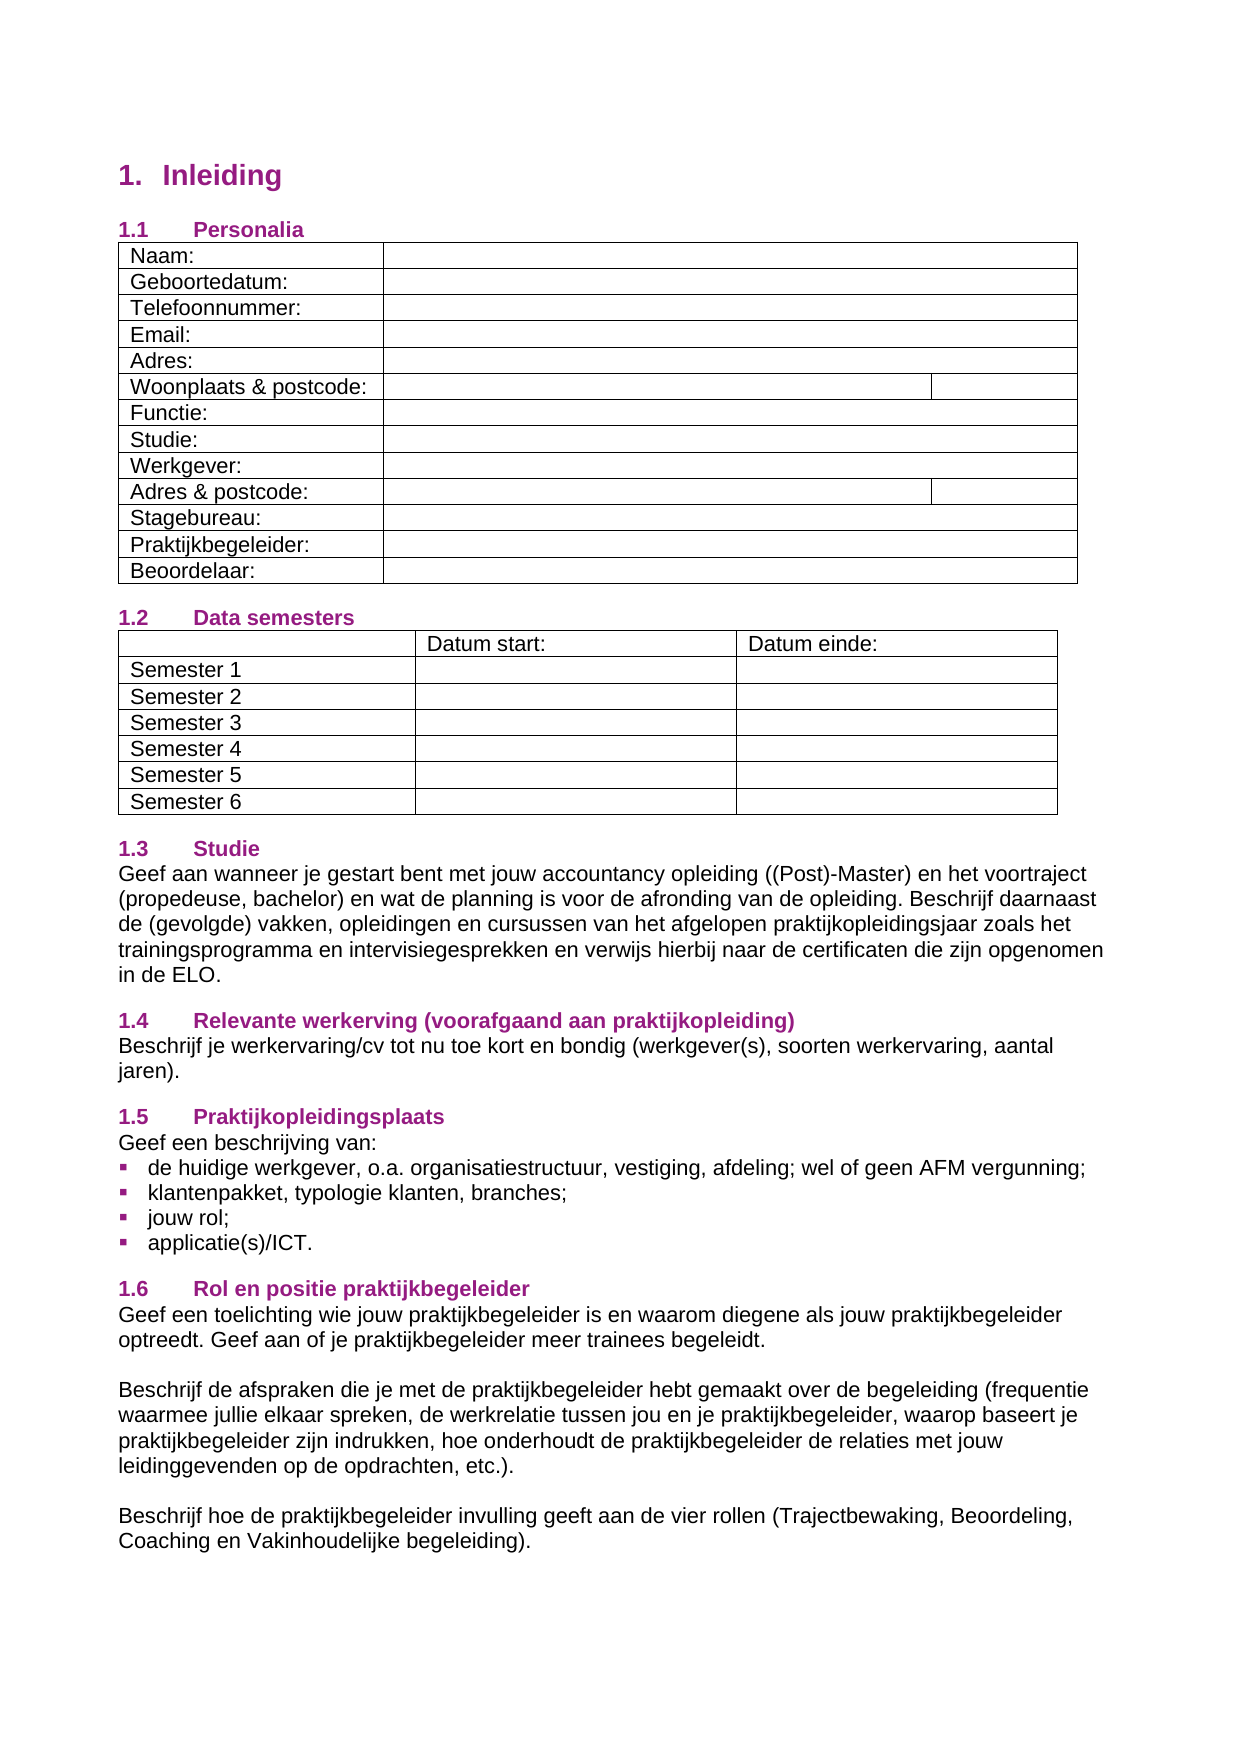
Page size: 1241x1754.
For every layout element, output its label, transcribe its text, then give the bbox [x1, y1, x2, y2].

table_cell [384, 453, 1077, 478]
table_cell [384, 531, 1077, 557]
list applicatie(s)/ICT. [118, 1230, 1122, 1255]
table_cell [384, 321, 1077, 347]
subtitle 1.5 Praktijkopleidingsplaats [118, 1104, 1122, 1129]
text Beschrijf de afspraken die je met de praktijkbegeleider hebt gemaakt over de begeleiding (frequentie waarmee jullie elkaar spreken, de werkrelatie tussen jou en je praktijkbegeleider, waarop baseert je praktijkbegeleider zijn indrukken, hoe onderhoudt de praktijkbegeleider de relaties met jouw leidinggevenden op de opdrachten, etc.). [118, 1377, 1122, 1478]
table_cell [384, 295, 1077, 320]
table_cell [416, 710, 736, 735]
subtitle 1.3 Studie [118, 836, 1122, 861]
text Beschrijf hoe de praktijkbegeleider invulling geeft aan de vier rollen (Trajectbewaking, Beoordeling, Coaching en Vakinhoudelijke begeleiding). [118, 1503, 1122, 1553]
text Geef aan wanneer je gestart bent met jouw accountancy opleiding ((Post)-Master) en het voortraject (propedeuse, bachelor) en wat de planning is voor de afronding van de opleiding. Beschrijf daarnaast de (gevolgde) vakken, opleidingen en cursussen van het afgelopen praktijkopleidingsjaar zoals het trainingsprogramma en intervisiegesprekken en verwijs hierbij naar de certificaten die zijn opgenomen in de ELO. [118, 861, 1122, 987]
subtitle 1.2 Data semesters [118, 605, 1122, 630]
table_cell [932, 479, 1077, 504]
table_cell [384, 400, 1077, 425]
table_cell [384, 269, 1077, 294]
table_cell Semester 1 [119, 657, 415, 682]
table_cell Geboortedatum: [119, 269, 383, 294]
table_cell [416, 736, 736, 761]
table_header [119, 631, 415, 656]
table_cell [416, 657, 736, 682]
table_cell Semester 3 [119, 710, 415, 735]
list klantenpakket, typologie klanten, branches; [118, 1180, 1122, 1205]
subtitle 1.1 Personalia [118, 216, 1122, 242]
table_cell [384, 558, 1077, 583]
subtitle 1.4 Relevante werkerving (voorafgaand aan praktijkopleiding) [118, 1008, 1122, 1033]
table_cell Semester 5 [119, 762, 415, 787]
list jouw rol; [118, 1205, 1122, 1230]
table_header [384, 243, 1077, 268]
table_cell Functie: [119, 400, 383, 425]
table_cell Werkgever: [119, 453, 383, 478]
table_cell [737, 736, 1057, 761]
subtitle Inleiding [118, 158, 1122, 191]
text Beschrijf je werkervaring/cv tot nu toe kort en bondig (werkgever(s), soorten werkervaring, aantal jaren). [118, 1033, 1122, 1083]
table_cell [384, 426, 1077, 452]
table_cell [416, 789, 736, 814]
table_cell Email: [119, 321, 383, 347]
list de huidige werkgever, o.a. organisatiestructuur, vestiging, afdeling; wel of geen AFM vergunning; [118, 1154, 1122, 1180]
table_cell Semester 2 [119, 684, 415, 709]
table_cell [384, 348, 1077, 373]
table_cell Telefoonnummer: [119, 295, 383, 320]
table_header Datum start: [416, 631, 736, 656]
table_header Datum einde: [737, 631, 1057, 656]
table_cell [737, 657, 1057, 682]
table_cell Studie: [119, 426, 383, 452]
text Geef een beschrijving van: [118, 1129, 1122, 1154]
table_cell [384, 374, 931, 399]
table_cell [737, 684, 1057, 709]
text Geef een toelichting wie jouw praktijkbegeleider is en waarom diegene als jouw praktijkbegeleider optreedt. Geef aan of je praktijkbegeleider meer trainees begeleidt. [118, 1301, 1122, 1352]
table_cell Woonplaats & postcode: [119, 374, 383, 399]
subtitle 1.6 Rol en positie praktijkbegeleider [118, 1276, 1122, 1301]
table_cell Semester 4 [119, 736, 415, 761]
table_cell [737, 789, 1057, 814]
table_cell [416, 762, 736, 787]
table_cell Beoordelaar: [119, 558, 383, 583]
table_cell Praktijkbegeleider: [119, 531, 383, 557]
table_cell [737, 710, 1057, 735]
table_cell [932, 374, 1077, 399]
table_cell Semester 6 [119, 789, 415, 814]
table_cell [384, 505, 1077, 530]
table_cell Adres: [119, 348, 383, 373]
table_cell Stagebureau: [119, 505, 383, 530]
table_cell [384, 479, 931, 504]
table_header Naam: [119, 243, 383, 268]
table_cell [737, 762, 1057, 787]
table_cell Adres & postcode: [119, 479, 383, 504]
table_cell [416, 684, 736, 709]
